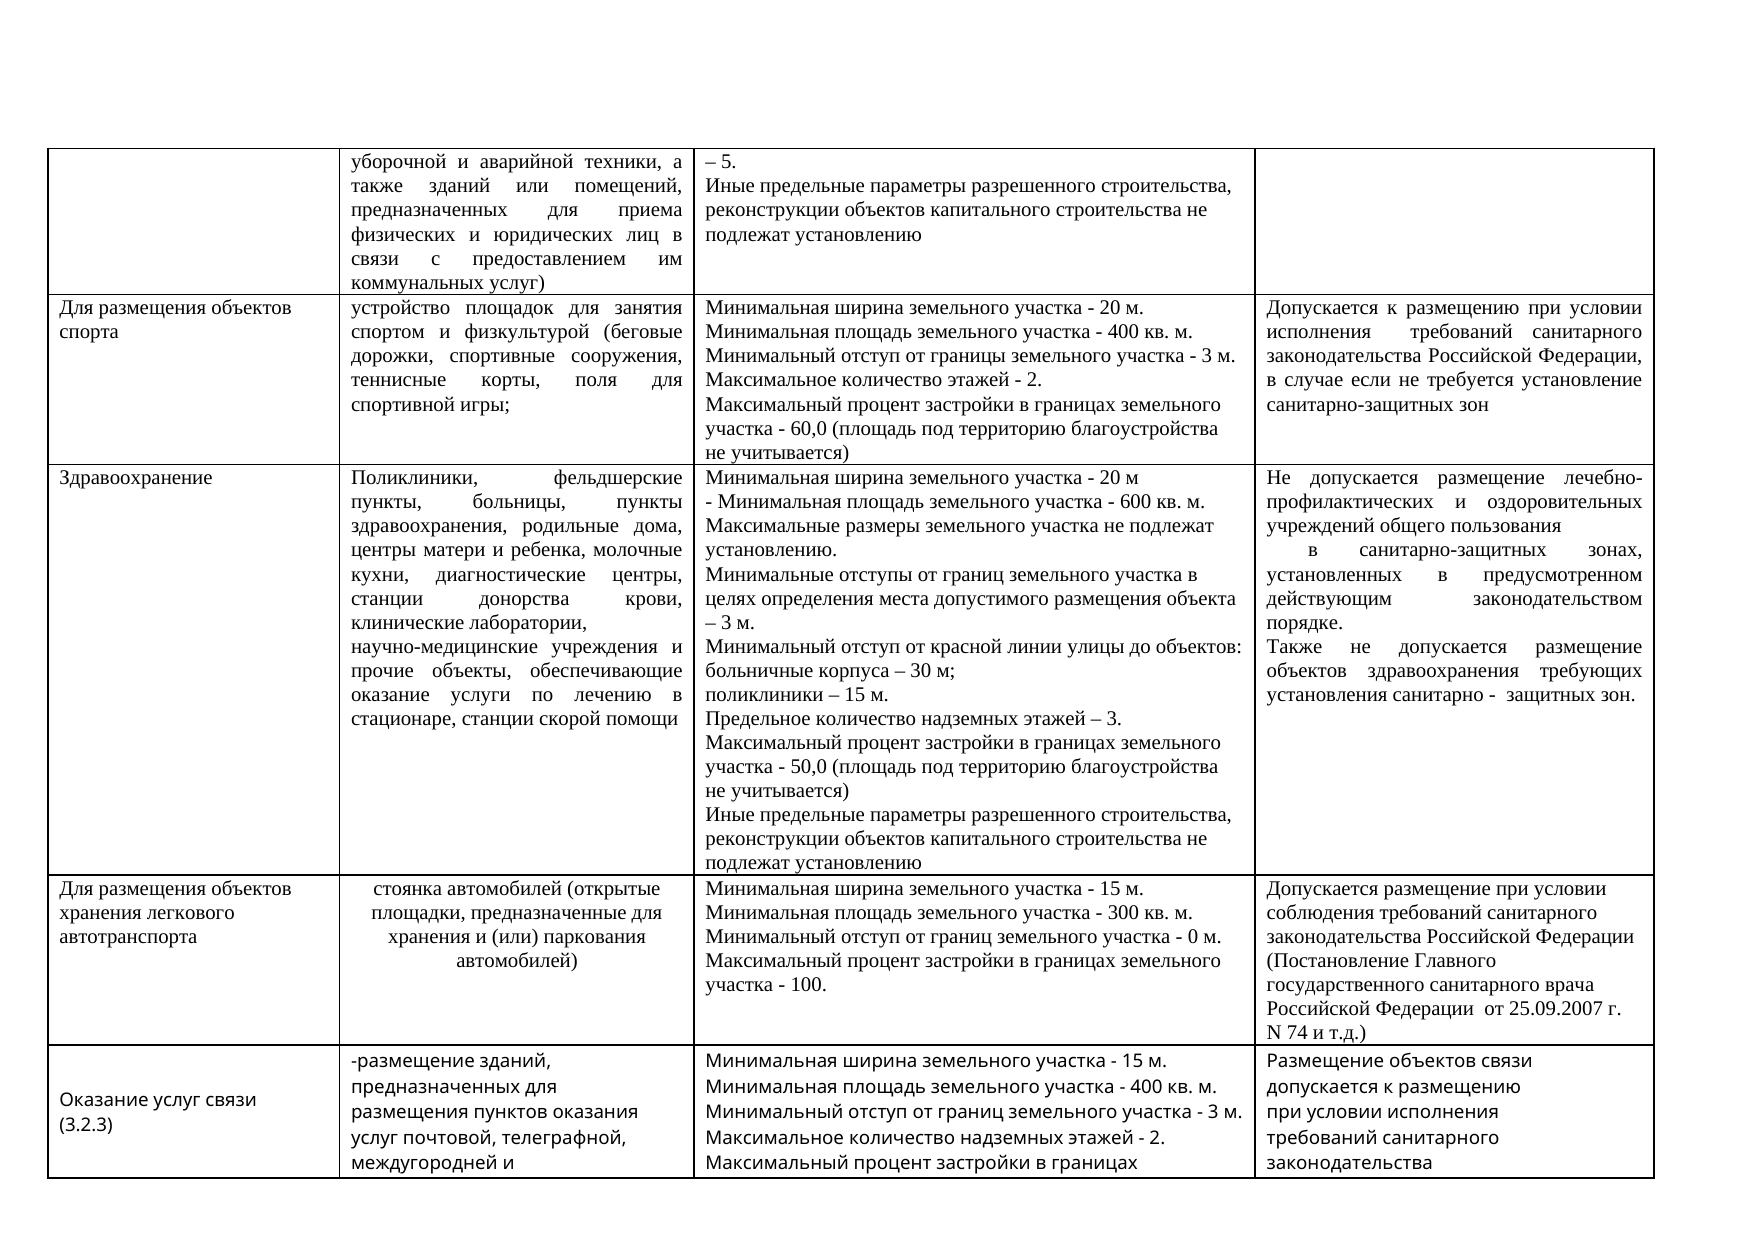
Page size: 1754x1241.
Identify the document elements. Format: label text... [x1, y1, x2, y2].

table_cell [49, 149, 339, 294]
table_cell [1256, 1046, 1653, 1177]
table_cell стоянка автомобилей (открытые площадки, предназначенные для хранения и (или) паркования автомобилей) [340, 876, 693, 1044]
table_cell Допускается к размещению при условии исполнения требований санитарного законодательства Российской Федерации, в случае если не требуется установление санитарно-защитных зон [1256, 295, 1653, 464]
table_cell Для размещения объектов хранения легкового автотранспорта [49, 876, 339, 1044]
table_cell Для размещения объектов спорта [49, 295, 339, 464]
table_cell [695, 149, 1254, 294]
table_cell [340, 1046, 693, 1177]
table_cell Минимальная ширина земельного участка - - Минимальная площадь земельного участка - . Максимальные размеры земельного участка не подлежат установлению. Минимальные отступы от границ земельного участка в целях определения места допустимого размещения объекта – . Минимальный отступ от красной линии улицы до объектов: больничные корпуса – ; поликлиники – . Предельное количество надземных этажей – 3. Максимальный процент застройки в границах земельного участка - 50,0 (площадь под территорию благоустройства не учитывается) Иные предельные параметры разрешенного строительства, реконструкции объектов капитального строительства не подлежат установлению [695, 465, 1254, 874]
table_cell Поликлиники, фельдшерские пункты, больницы, пункты здравоохранения, родильные дома, центры матери и ребенка, молочные кухни, диагностические центры, станции донорства крови, клинические лаборатории, научно-медицинские учреждения и прочие объекты, обеспечивающие оказание услуги по лечению в стационаре, станции скорой помощи [340, 465, 693, 874]
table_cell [49, 1046, 339, 1177]
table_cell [340, 149, 693, 294]
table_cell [695, 1046, 1254, 1177]
table_cell Не допускается размещение лечебно-профилактических и оздоровительных учреждений общего пользования в санитарно-защитных зонах, установленных в предусмотренном действующим законодательством порядке. Также не допускается размещение объектов здравоохранения требующих установления санитарно - защитных зон. [1256, 465, 1653, 874]
table_cell Минимальная ширина земельного участка - . Минимальная площадь земельного участка - . Минимальный отступ от границ земельного участка - . Максимальный процент застройки в границах земельного участка - 100. [695, 876, 1254, 1044]
table_cell Допускается размещение при условии соблюдения требований санитарного законодательства Российской Федерации (Постановление Главного государственного санитарного врача Российской Федерации от 25.09.2007 г. N 74 и т.д.) [1256, 876, 1653, 1044]
table_cell Минимальная ширина земельного участка - . Минимальная площадь земельного участка - . Минимальный отступ от границы земельного участка - . Максимальное количество этажей - 2. Максимальный процент застройки в границах земельного участка - 60,0 (площадь под территорию благоустройства не учитывается) [695, 295, 1254, 464]
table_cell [1256, 149, 1653, 294]
table_cell Здравоохранение [49, 465, 339, 874]
table_cell устройство площадок для занятия спортом и физкультурой (беговые дорожки, спортивные сооружения, теннисные корты, поля для спортивной игры; [340, 295, 693, 464]
